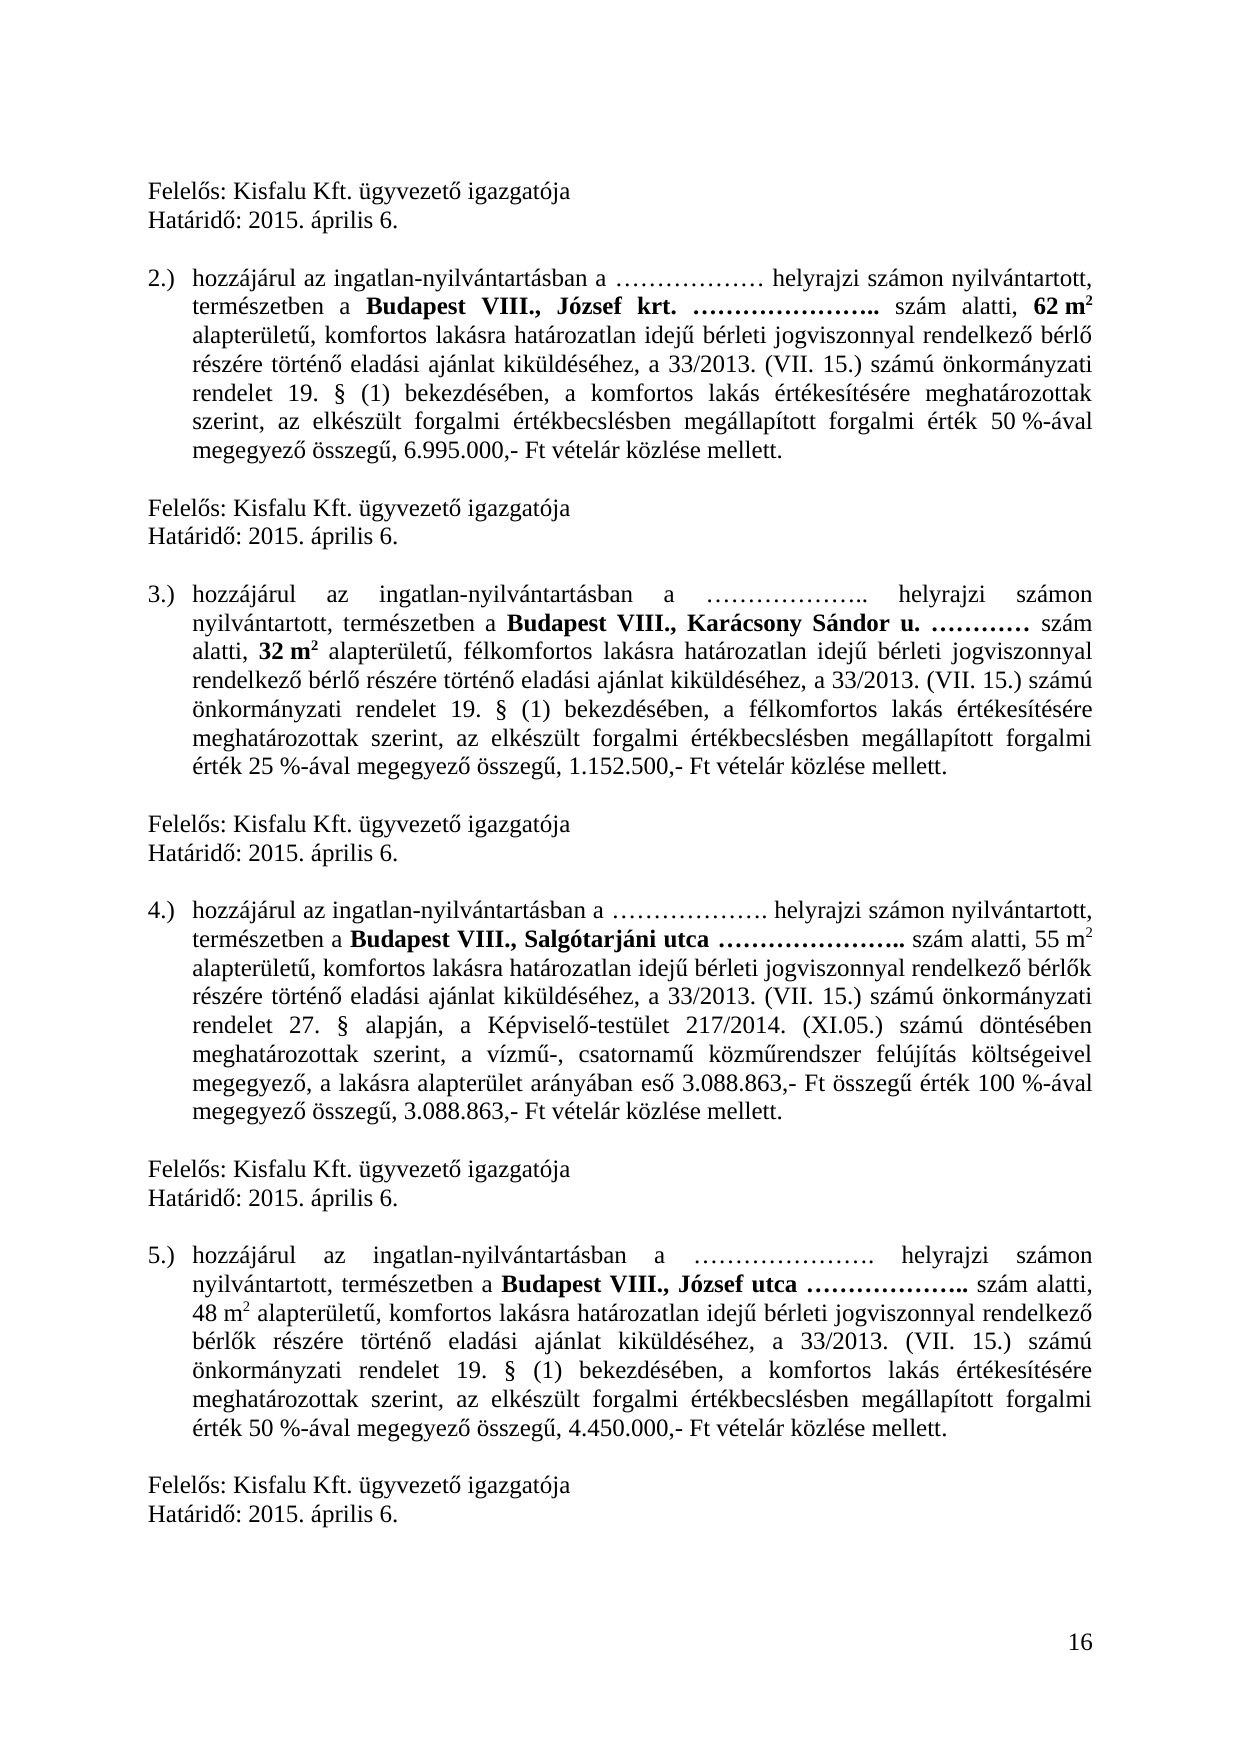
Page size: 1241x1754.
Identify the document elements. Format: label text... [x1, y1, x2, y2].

text Határidő: 2015. április 6. [148, 1183, 1093, 1211]
text Határidő: 2015. április 6. [148, 521, 1093, 550]
list hozzájárul az ingatlan-nyilvántartásban a …………………. helyrajzi számon nyilvántartott, természetben a Budapest VIII., József utca ……………….. szám alatti, 48 m2 alapterületű, komfortos lakásra határozatlan idejű bérleti jogviszonnyal rendelkező bérlők részére történő eladási ajánlat kiküldéséhez, a 33/2013. (VII. 15.) számú önkormányzati rendelet 19. § (1) bekezdésében, a komfortos lakás értékesítésére meghatározottak szerint, az elkészült forgalmi értékbecslésben megállapított forgalmi érték 50 %-ával megegyező összegű, 4.450.000,- Ft vételár közlése mellett. [148, 1240, 1093, 1441]
text Határidő: 2015. április 6. [148, 838, 1093, 866]
list hozzájárul az ingatlan-nyilvántartásban a ………………. helyrajzi számon nyilvántartott, természetben a Budapest VIII., Salgótarjáni utca ………………….. szám alatti, 55 m2 alapterületű, komfortos lakásra határozatlan idejű bérleti jogviszonnyal rendelkező bérlők részére történő eladási ajánlat kiküldéséhez, a 33/2013. (VII. 15.) számú önkormányzati rendelet 27. § alapján, a Képviselő-testület 217/2014. (XI.05.) számú döntésében meghatározottak szerint, a vízmű-, csatornamű közműrendszer felújítás költségeivel megegyező, a lakásra alapterület arányában eső 3.088.863,- Ft összegű érték 100 %-ával megegyező összegű, 3.088.863,- Ft vételár közlése mellett. [148, 895, 1093, 1125]
text Felelős: Kisfalu Kft. ügyvezető igazgatója [148, 176, 1093, 205]
text Felelős: Kisfalu Kft. ügyvezető igazgatója [148, 1154, 1093, 1183]
text Felelős: Kisfalu Kft. ügyvezető igazgatója [148, 809, 1093, 838]
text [148, 1470, 1093, 1499]
list hozzájárul az ingatlan-nyilvántartásban a ……………… helyrajzi számon nyilvántartott, természetben a Budapest VIII., József krt. ………………….. szám alatti, 62 m2 alapterületű, komfortos lakásra határozatlan idejű bérleti jogviszonnyal rendelkező bérlő részére történő eladási ajánlat kiküldéséhez, a 33/2013. (VII. 15.) számú önkormányzati rendelet 19. § (1) bekezdésében, a komfortos lakás értékesítésére meghatározottak szerint, az elkészült forgalmi értékbecslésben megállapított forgalmi érték 50 %-ával megegyező összegű, 6.995.000,- Ft vételár közlése mellett. [148, 263, 1093, 464]
text Felelős: Kisfalu Kft. ügyvezető igazgatója [148, 493, 1093, 521]
text Határidő: 2015. április 6. [148, 1499, 1093, 1528]
text Határidő: 2015. április 6. [148, 205, 1093, 234]
list hozzájárul az ingatlan-nyilvántartásban a ……………….. helyrajzi számon nyilvántartott, természetben a Budapest VIII., Karácsony Sándor u. ………… szám alatti, 32 m2 alapterületű, félkomfortos lakásra határozatlan idejű bérleti jogviszonnyal rendelkező bérlő részére történő eladási ajánlat kiküldéséhez, a 33/2013. (VII. 15.) számú önkormányzati rendelet 19. § (1) bekezdésében, a félkomfortos lakás értékesítésére meghatározottak szerint, az elkészült forgalmi értékbecslésben megállapított forgalmi érték 25 %-ával megegyező összegű, 1.152.500,- Ft vételár közlése mellett. [148, 579, 1093, 780]
